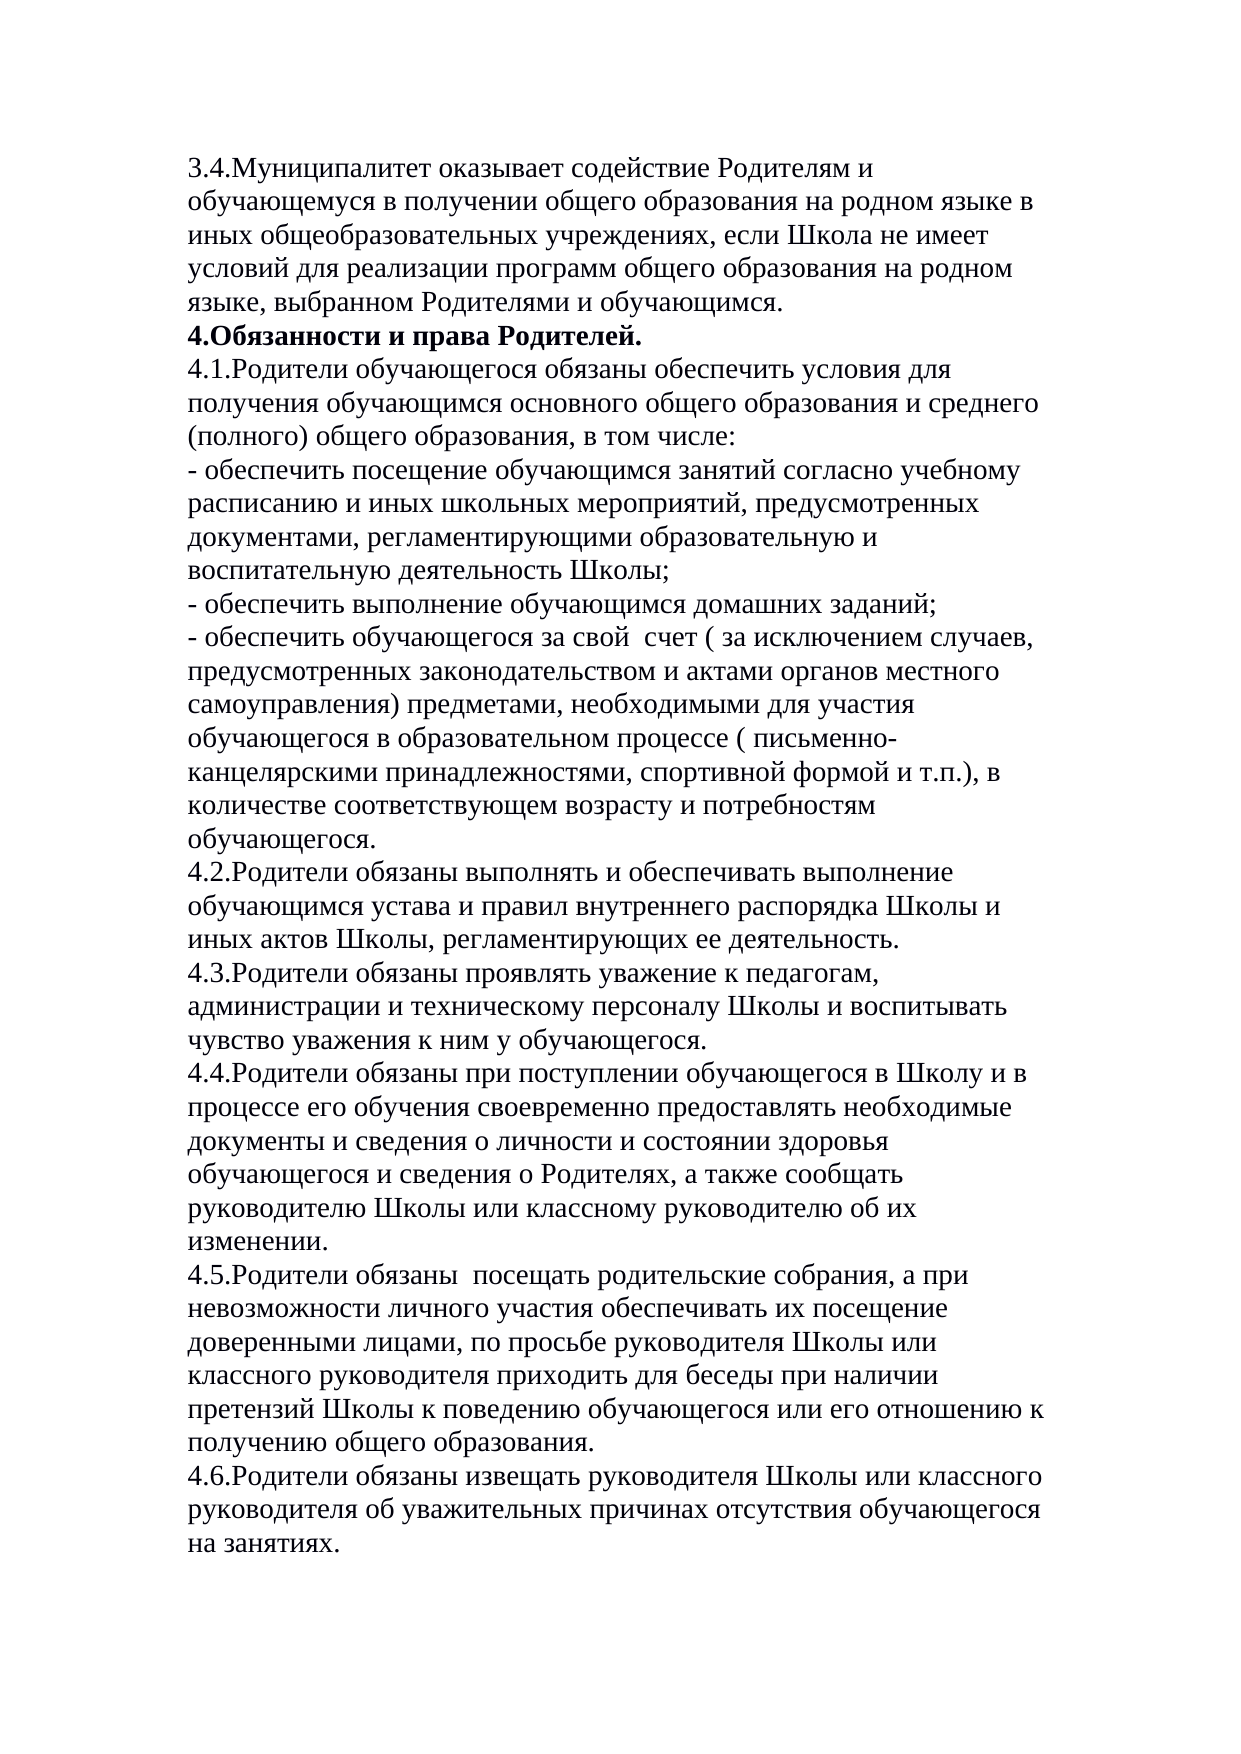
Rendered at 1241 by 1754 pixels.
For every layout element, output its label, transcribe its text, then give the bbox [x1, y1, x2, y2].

list 4.5.Родители обязаны посещать родительские собрания, а при невозможности личного участия обеспечивать их посещение доверенными лицами, по просьбе руководителя Школы или классного руководителя приходить для беседы при наличии претензий Школы к поведению обучающегося или его отношению к получению общего образования. [187, 1257, 1053, 1458]
list - обеспечить обучающегося за свой счет ( за исключением случаев, предусмотренных законодательством и актами органов местного самоуправления) предметами, необходимыми для участия обучающегося в образовательном процессе ( письменно- канцелярскими принадлежностями, спортивной формой и т.п.), в количестве соответствующем возрасту и потребностям обучающегося. [187, 619, 1053, 854]
list 4.1.Родители обучающегося обязаны обеспечить условия для получения обучающимся основного общего образования и среднего (полного) общего образования, в том числе: [187, 351, 1053, 452]
list 4.2.Родители обязаны выполнять и обеспечивать выполнение обучающимся устава и правил внутреннего распорядка Школы и иных актов Школы, регламентирующих ее деятельность. [187, 854, 1053, 955]
list - обеспечить выполнение обучающимся домашних заданий; [187, 586, 1053, 619]
list 4.3.Родители обязаны проявлять уважение к педагогам, администрации и техническому персоналу Школы и воспитывать чувство уважения к ним у обучающегося. [187, 955, 1053, 1056]
list 4.6.Родители обязаны извещать руководителя Школы или классного руководителя об уважительных причинах отсутствия обучающегося на занятиях. [187, 1458, 1053, 1559]
list - обеспечить посещение обучающимся занятий согласно учебному расписанию и иных школьных мероприятий, предусмотренных документами, регламентирующими образовательную и воспитательную деятельность Школы; [187, 452, 1053, 586]
list 4.4.Родители обязаны при поступлении обучающегося в Школу и в процессе его обучения своевременно предоставлять необходимые документы и сведения о личности и состоянии здоровья обучающегося и сведения о Родителях, а также сообщать руководителю Школы или классному руководителю об их изменении. [187, 1056, 1053, 1257]
list 4.Обязанности и права Родителей. [187, 318, 1053, 351]
list 3.4.Муниципалитет оказывает содействие Родителям и обучающемуся в получении общего образования на родном языке в иных общеобразовательных учреждениях, если Школа не имеет условий для реализации программ общего образования на родном языке, выбранном Родителями и обучающимся. [187, 150, 1053, 318]
